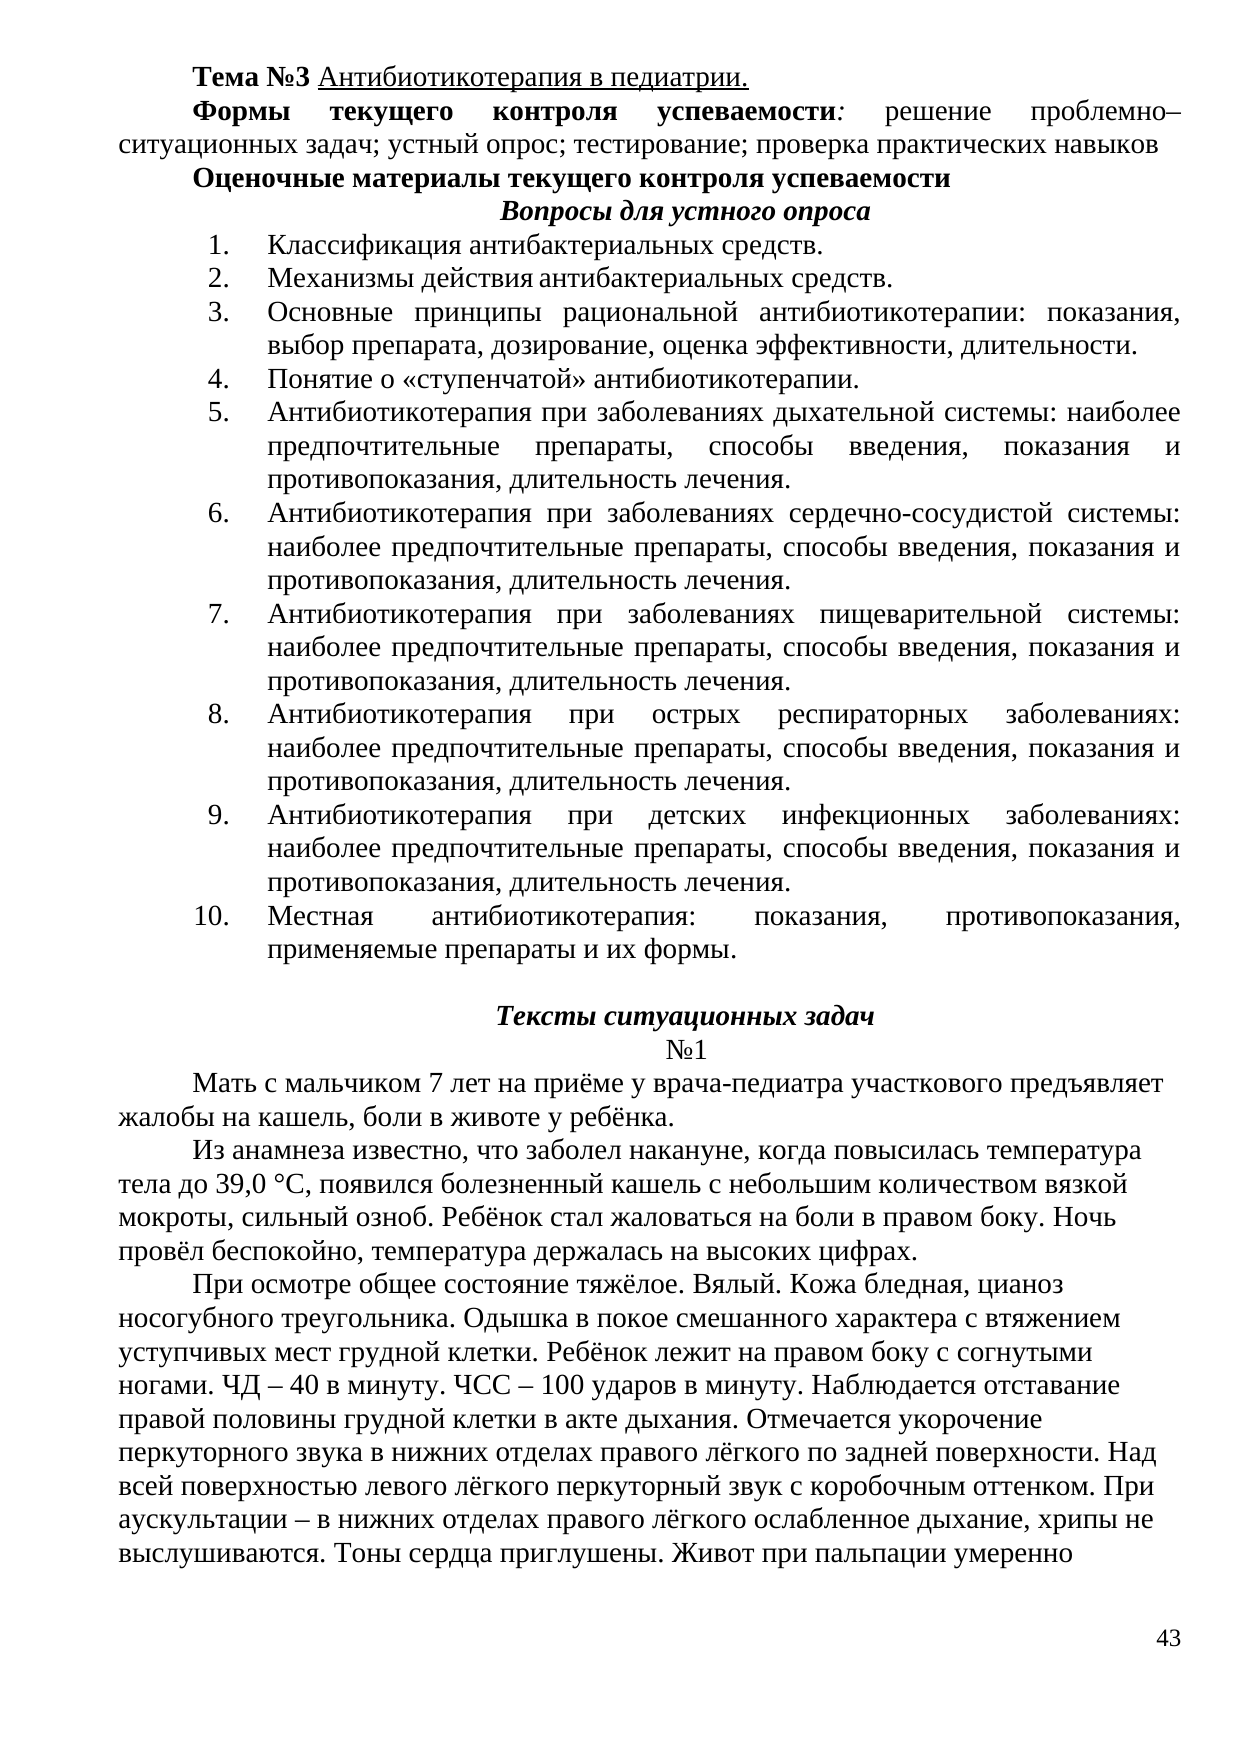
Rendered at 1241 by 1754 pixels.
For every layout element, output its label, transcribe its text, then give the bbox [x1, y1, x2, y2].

list Понятие о «ступенчатой» антибиотикотерапии. [229, 361, 1181, 394]
list Механизмы действия антибактериальных средств. [229, 260, 1181, 294]
text №1 [118, 1032, 1181, 1065]
text Вопросы для устного опроса [118, 193, 1181, 227]
text Формы текущего контроля успеваемости: решение проблемно–ситуационных задач; устный опрос; тестирование; проверка практических навыков [118, 93, 1181, 160]
list Антибиотикотерапия при острых респираторных заболеваниях: наиболее предпочтительные препараты, способы введения, показания и противопоказания, длительность лечения. [229, 696, 1181, 797]
list Антибиотикотерапия при заболеваниях дыхательной системы: наиболее предпочтительные препараты, способы введения, показания и противопоказания, длительность лечения. [229, 394, 1181, 495]
text Оценочные материалы текущего контроля успеваемости [118, 160, 1181, 193]
text Мать с мальчиком 7 лет на приёме у врача-педиатра участкового предъявляет жалобы на кашель, боли в животе у ребёнка. [118, 1065, 1181, 1132]
list Классификация антибактериальных средств. [229, 227, 1181, 260]
list Антибиотикотерапия при детских инфекционных заболеваниях: наиболее предпочтительные препараты, способы введения, показания и противопоказания, длительность лечения. [229, 797, 1181, 898]
text Тексты ситуационных задач [118, 998, 1181, 1032]
list Основные принципы рациональной антибиотикотерапии: показания, выбор препарата, дозирование, оценка эффективности, длительности. [229, 294, 1181, 361]
text Из анамнеза известно, что заболел накануне, когда повысилась температура тела до 39,0 °С, появился болезненный кашель с небольшим количеством вязкой мокроты, сильный озноб. Ребёнок стал жаловаться на боли в правом боку. Ночь провёл беспокойно, температура держалась на высоких цифрах. [118, 1132, 1181, 1267]
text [118, 1267, 1181, 1568]
list Местная антибиотикотерапия: показания, противопоказания, применяемые препараты и их формы. [229, 898, 1181, 965]
list Антибиотикотерапия при заболеваниях сердечно-сосудистой системы: наиболее предпочтительные препараты, способы введения, показания и противопоказания, длительность лечения. [229, 495, 1181, 596]
text Тема №3 Антибиотикотерапия в педиатрии. [118, 59, 1181, 93]
list Антибиотикотерапия при заболеваниях пищеварительной системы: наиболее предпочтительные препараты, способы введения, показания и противопоказания, длительность лечения. [229, 596, 1181, 696]
